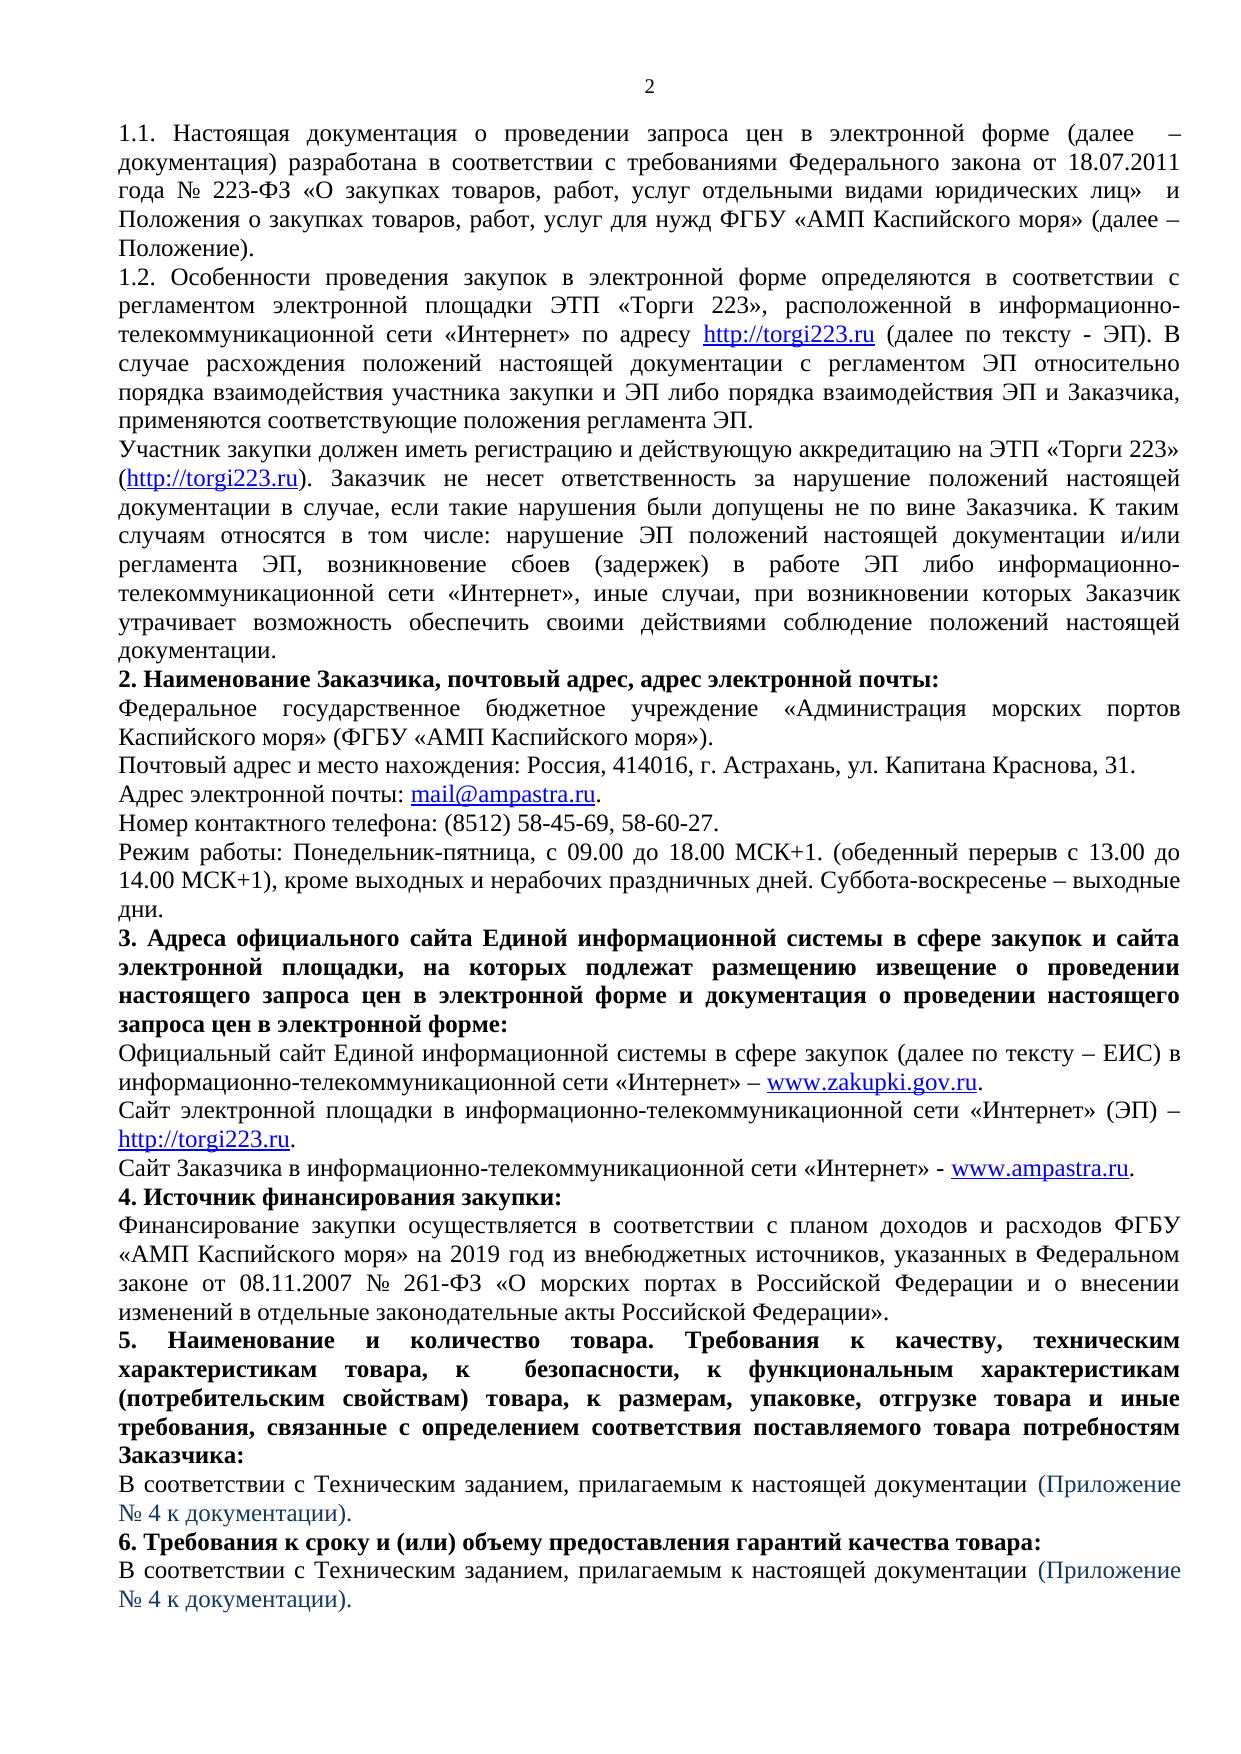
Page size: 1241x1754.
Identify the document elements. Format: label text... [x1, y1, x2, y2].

text 2. Наименование Заказчика, почтовый адрес, адрес электронной почты: [118, 664, 1181, 693]
text В соответствии с Техническим заданием, прилагаемым к настоящей документации (Приложение № 4 к документации). [118, 1556, 1181, 1613]
text Официальный сайт Единой информационной системы в сфере закупок (далее по тексту – ЕИС) в информационно-телекоммуникационной сети «Интернет» – www.zakupki.gov.ru. [118, 1038, 1181, 1096]
text Адрес электронной почты: mail@ampastra.ru. [118, 779, 1181, 808]
text Федеральное государственное бюджетное учреждение «Администрация морских портов Каспийского моря» (ФГБУ «АМП Каспийского моря»). [118, 693, 1181, 751]
text Сайт электронной площадки в информационно-телекоммуникационной сети «Интернет» (ЭП) –http://torgi223.ru. [118, 1096, 1181, 1153]
text Почтовый адрес и место нахождения: Россия, 414016, г. Астрахань, ул. Капитана Краснова, 31. [118, 751, 1181, 779]
text 1.1. Настоящая документация о проведении запроса цен в электронной форме (далее – документация) разработана в соответствии с требованиями Федерального закона от 18.07.2011 года № 223-ФЗ «О закупках товаров, работ, услуг отдельными видами юридических лиц» и Положения о закупках товаров, работ, услуг для нужд ФГБУ «АМП Каспийского моря» (далее – Положение). [118, 118, 1181, 262]
text Участник закупки должен иметь регистрацию и действующую аккредитацию на ЭТП «Торги 223» (http://torgi223.ru). Заказчик не несет ответственность за нарушение положений настоящей документации в случае, если такие нарушения были допущены не по вине Заказчика. К таким случаям относятся в том числе: нарушение ЭП положений настоящей документации и/или регламента ЭП, возникновение сбоев (задержек) в работе ЭП либо информационно-телекоммуникационной сети «Интернет», иные случаи, при возникновении которых Заказчик утрачивает возможность обеспечить своими действиями соблюдение положений настоящей документации. [118, 434, 1181, 664]
text Режим работы: Понедельник-пятница, с 09.00 до 18.00 МСК+1. (обеденный перерыв с 13.00 до 14.00 МСК+1), кроме выходных и нерабочих праздничных дней. Суббота-воскресенье – выходные дни. [118, 837, 1181, 923]
text Сайт Заказчика в информационно-телекоммуникационной сети «Интернет» - www.ampastra.ru. [118, 1153, 1181, 1182]
text 1.2. Особенности проведения закупок в электронной форме определяются в соответствии с регламентом электронной площадки ЭТП «Торги 223», расположенной в информационно-телекоммуникационной сети «Интернет» по адресу http://torgi223.ru (далее по тексту - ЭП). В случае расхождения положений настоящей документации с регламентом ЭП относительно порядка взаимодействия участника закупки и ЭП либо порядка взаимодействия ЭП и Заказчика, применяются соответствующие положения регламента ЭП. [118, 262, 1181, 434]
text Финансирование закупки осуществляется в соответствии с планом доходов и расходов ФГБУ «АМП Каспийского моря» на 2019 год из внебюджетных источников, указанных в Федеральном законе от 08.11.2007 № 261-ФЗ «О морских портах в Российской Федерации и о внесении изменений в отдельные законодательные акты Российской Федерации». [118, 1211, 1181, 1326]
text 5. Наименование и количество товара. Требования к качеству, техническим характеристикам товара, к безопасности, к функциональным характеристикам (потребительским свойствам) товара, к размерам, упаковке, отгрузке товара и иные требования, связанные с определением соответствия поставляемого товара потребностям Заказчика: [118, 1326, 1181, 1469]
text В соответствии с Техническим заданием, прилагаемым к настоящей документации (Приложение № 4 к документации). [118, 1469, 1181, 1527]
text 4. Источник финансирования закупки: [118, 1182, 1181, 1211]
text Номер контактного телефона: (8512) 58-45-69, 58-60-27. [118, 808, 1181, 837]
text 3. Адреса официального сайта Единой информационной системы в сфере закупок и сайта электронной площадки, на которых подлежат размещению извещение о проведении настоящего запроса цен в электронной форме и документация о проведении настоящего запроса цен в электронной форме: [118, 923, 1181, 1038]
text 6. Требования к сроку и (или) объему предоставления гарантий качества товара: [118, 1527, 1181, 1556]
